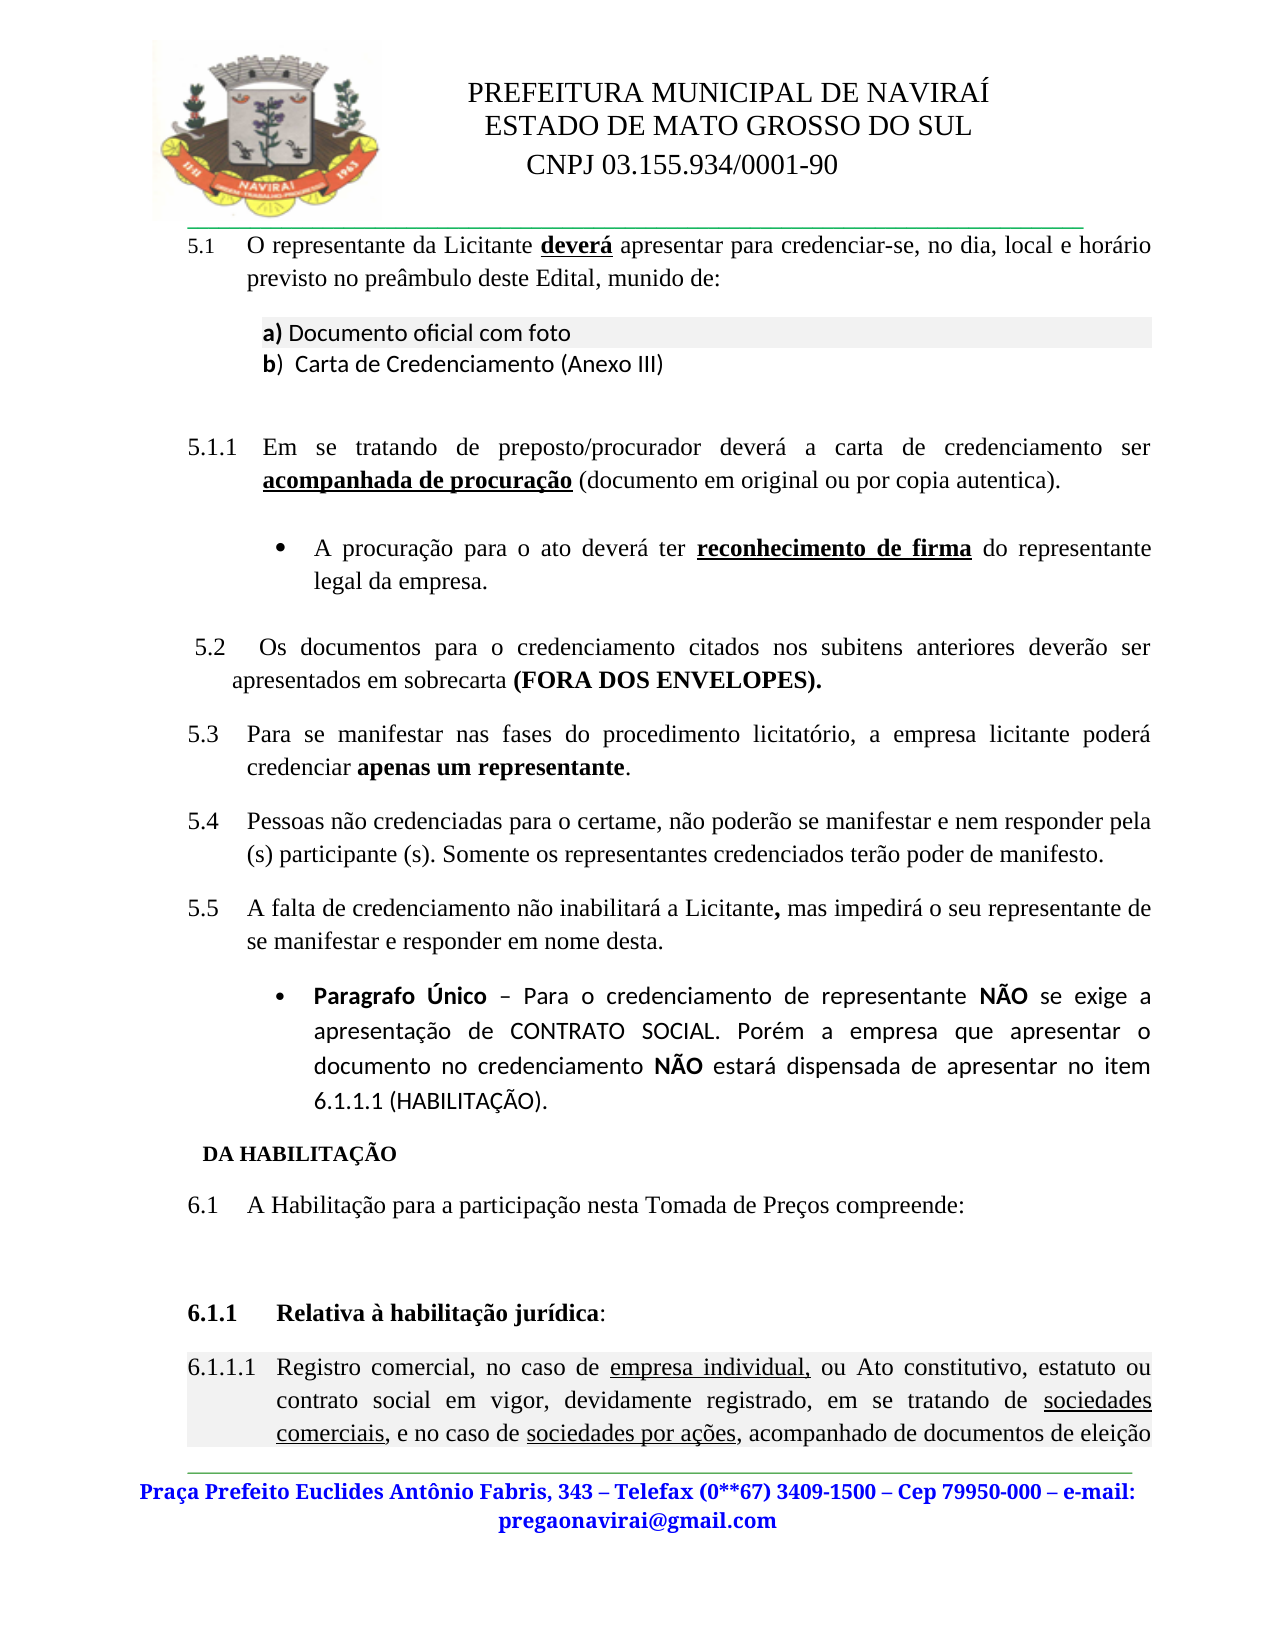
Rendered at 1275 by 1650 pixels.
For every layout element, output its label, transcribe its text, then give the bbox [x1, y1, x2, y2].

list Em se tratando de preposto/procurador deverá a carta de credenciamento ser acompanhada de procuração (documento em original ou por copia autentica). [187, 432, 1152, 494]
list b) Carta de Credenciamento (Anexo III) [262, 348, 1152, 378]
text 5.3 Para se manifestar nas fases do procedimento licitatório, a empresa licitante poderá credenciar apenas um representante. [187, 719, 1152, 781]
list Paragrafo Único – Para o credenciamento de representante NÃO se exige a apresentação de CONTRATO SOCIAL. Porém a empresa que apresentar o documento no credenciamento NÃO estará dispensada de apresentar no item 6.1.1.1 (HABILITAÇÃO). [276, 980, 1152, 1115]
text 5.4 Pessoas não credenciadas para o certame, não poderão se manifestar e nem responder pela (s) participante (s). Somente os representantes credenciados terão poder de manifesto. [187, 806, 1152, 868]
text 5.1 O representante da Licitante deverá apresentar para credenciar-se, no dia, local e horário previsto no preâmbulo deste Edital, munido de: [187, 231, 1152, 292]
text DA HABILITAÇÃO [202, 1141, 1152, 1166]
list Os documentos para o credenciamento citados nos subitens anteriores deverão ser apresentados em sobrecarta (FORA DOS ENVELOPES). [194, 632, 1152, 694]
text 5.5 A falta de credenciamento não inabilitará a Licitante, mas impedirá o seu representante de se manifestar e responder em nome desta. [187, 893, 1152, 955]
list a) Documento oficial com foto [262, 317, 1152, 348]
text 6.1 A Habilitação para a participação nesta Tomada de Preços compreende: [187, 1191, 1152, 1219]
picture [152, 40, 389, 221]
text 6.1.1 Relativa à habilitação jurídica: [187, 1298, 1152, 1327]
list A procuração para o ato deverá ter reconhecimento de firma do representante legal da empresa. [276, 533, 1152, 595]
